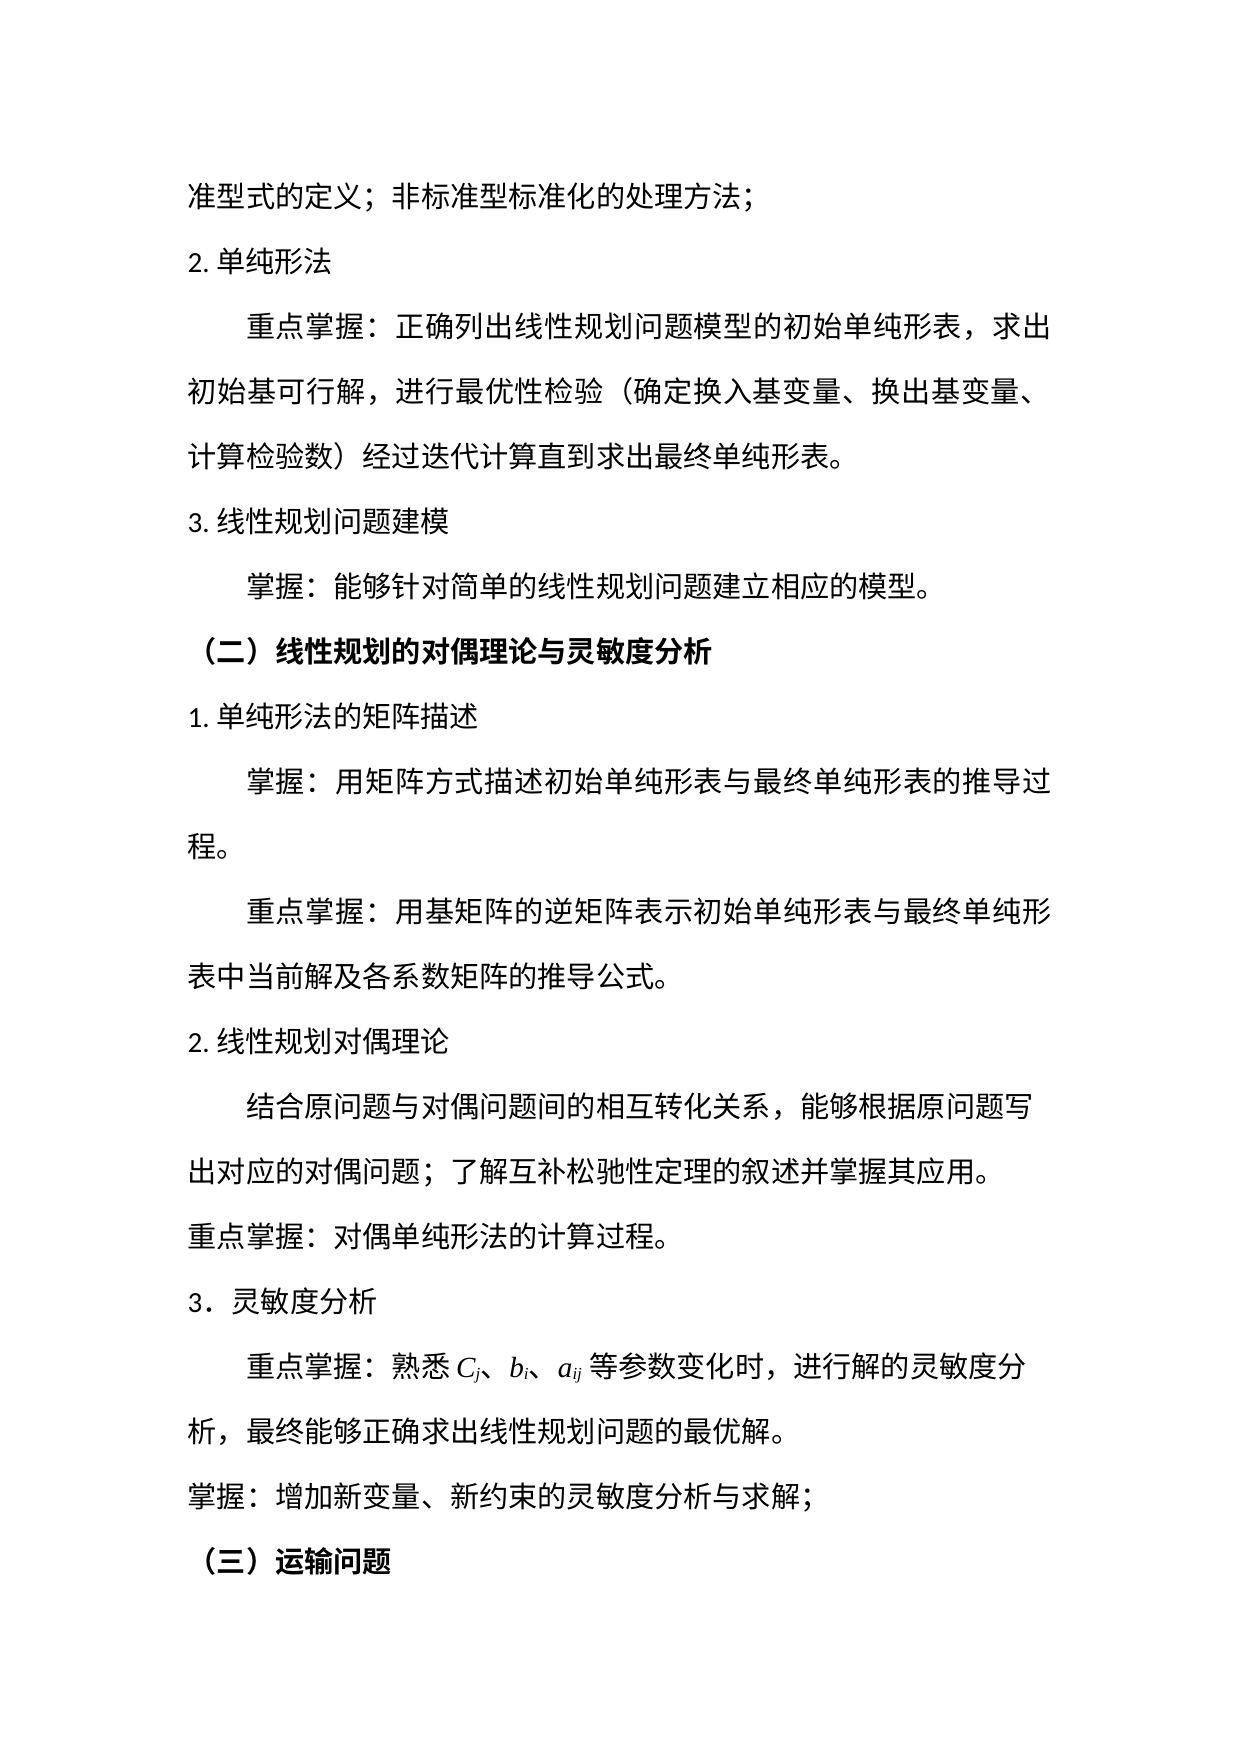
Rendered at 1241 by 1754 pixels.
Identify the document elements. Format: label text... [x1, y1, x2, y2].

text 3．灵敏度分析 [187, 1267, 1053, 1332]
text 3. 线性规划问题建模 [187, 487, 1053, 552]
text 结合原问题与对偶问题间的相互转化关系，能够根据原问题写出对应的对偶问题；了解互补松驰性定理的叙述并掌握其应用。 [187, 1072, 1053, 1202]
text 1. 单纯形法的矩阵描述 [187, 682, 1053, 747]
text 重点掌握：正确列出线性规划问题模型的初始单纯形表，求出初始基可行解，进行最优性检验（确定换入基变量、换出基变量、计算检验数）经过迭代计算直到求出最终单纯形表。 [187, 292, 1053, 487]
text 重点掌握：用基矩阵的逆矩阵表示初始单纯形表与最终单纯形表中当前解及各系数矩阵的推导公式。 [187, 877, 1053, 1007]
text 重点掌握：对偶单纯形法的计算过程。 [187, 1202, 1053, 1267]
text 2. 单纯形法 [187, 227, 1053, 292]
text 掌握：用矩阵方式描述初始单纯形表与最终单纯形表的推导过程。 [187, 747, 1053, 877]
text （二）线性规划的对偶理论与灵敏度分析 [187, 617, 1053, 682]
text 2. 线性规划对偶理论 [187, 1007, 1053, 1072]
text 重点掌握：熟悉Cj、bi、aij 等参数变化时，进行解的灵敏度分析，最终能够正确求出线性规划问题的最优解。 [187, 1332, 1053, 1462]
text 掌握：增加新变量、新约束的灵敏度分析与求解； [187, 1462, 1053, 1527]
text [187, 162, 1053, 227]
text （三）运输问题 [187, 1527, 1053, 1592]
text 掌握：能够针对简单的线性规划问题建立相应的模型。 [187, 552, 1053, 617]
